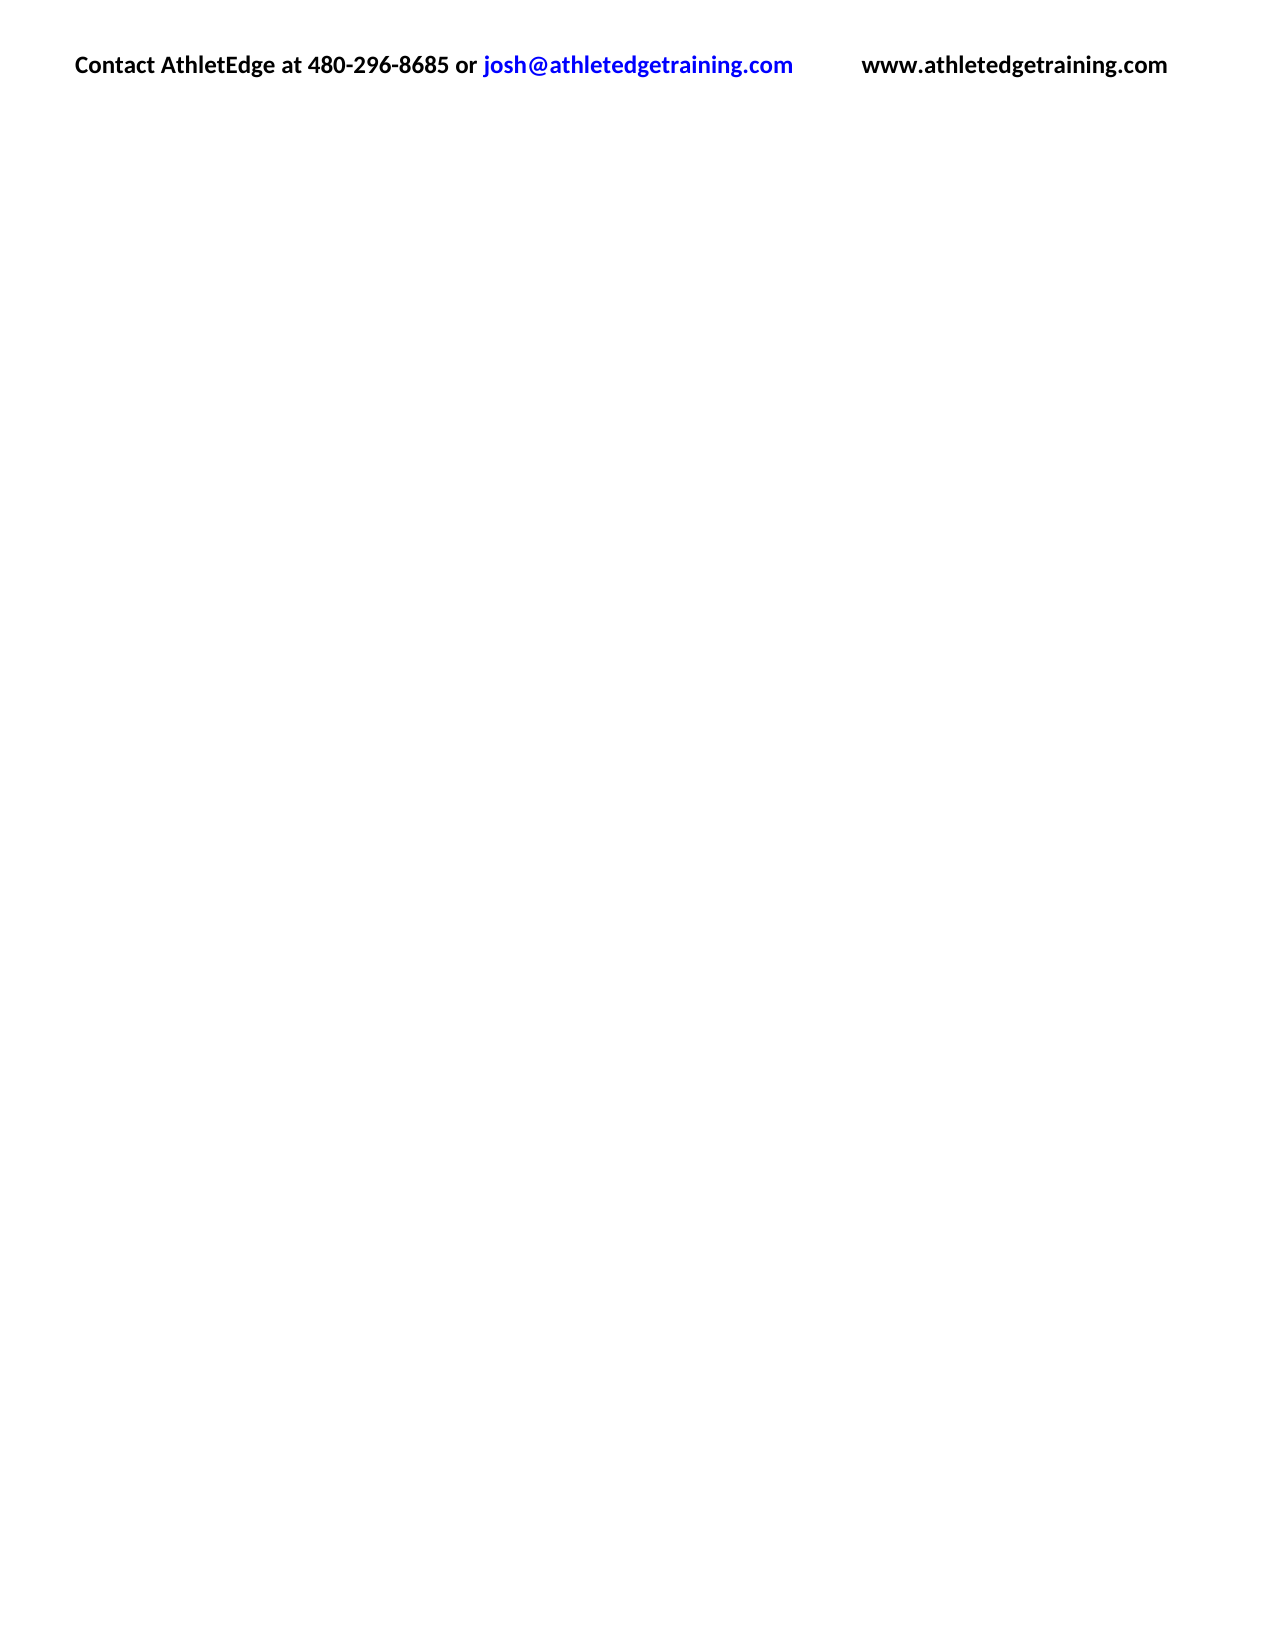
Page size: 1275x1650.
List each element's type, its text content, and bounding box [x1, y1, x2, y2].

text Contact AthletEdge at 480-296-8685 or josh@athletedgetraining.com www.athletedgetraining.com [75, 49, 1200, 80]
